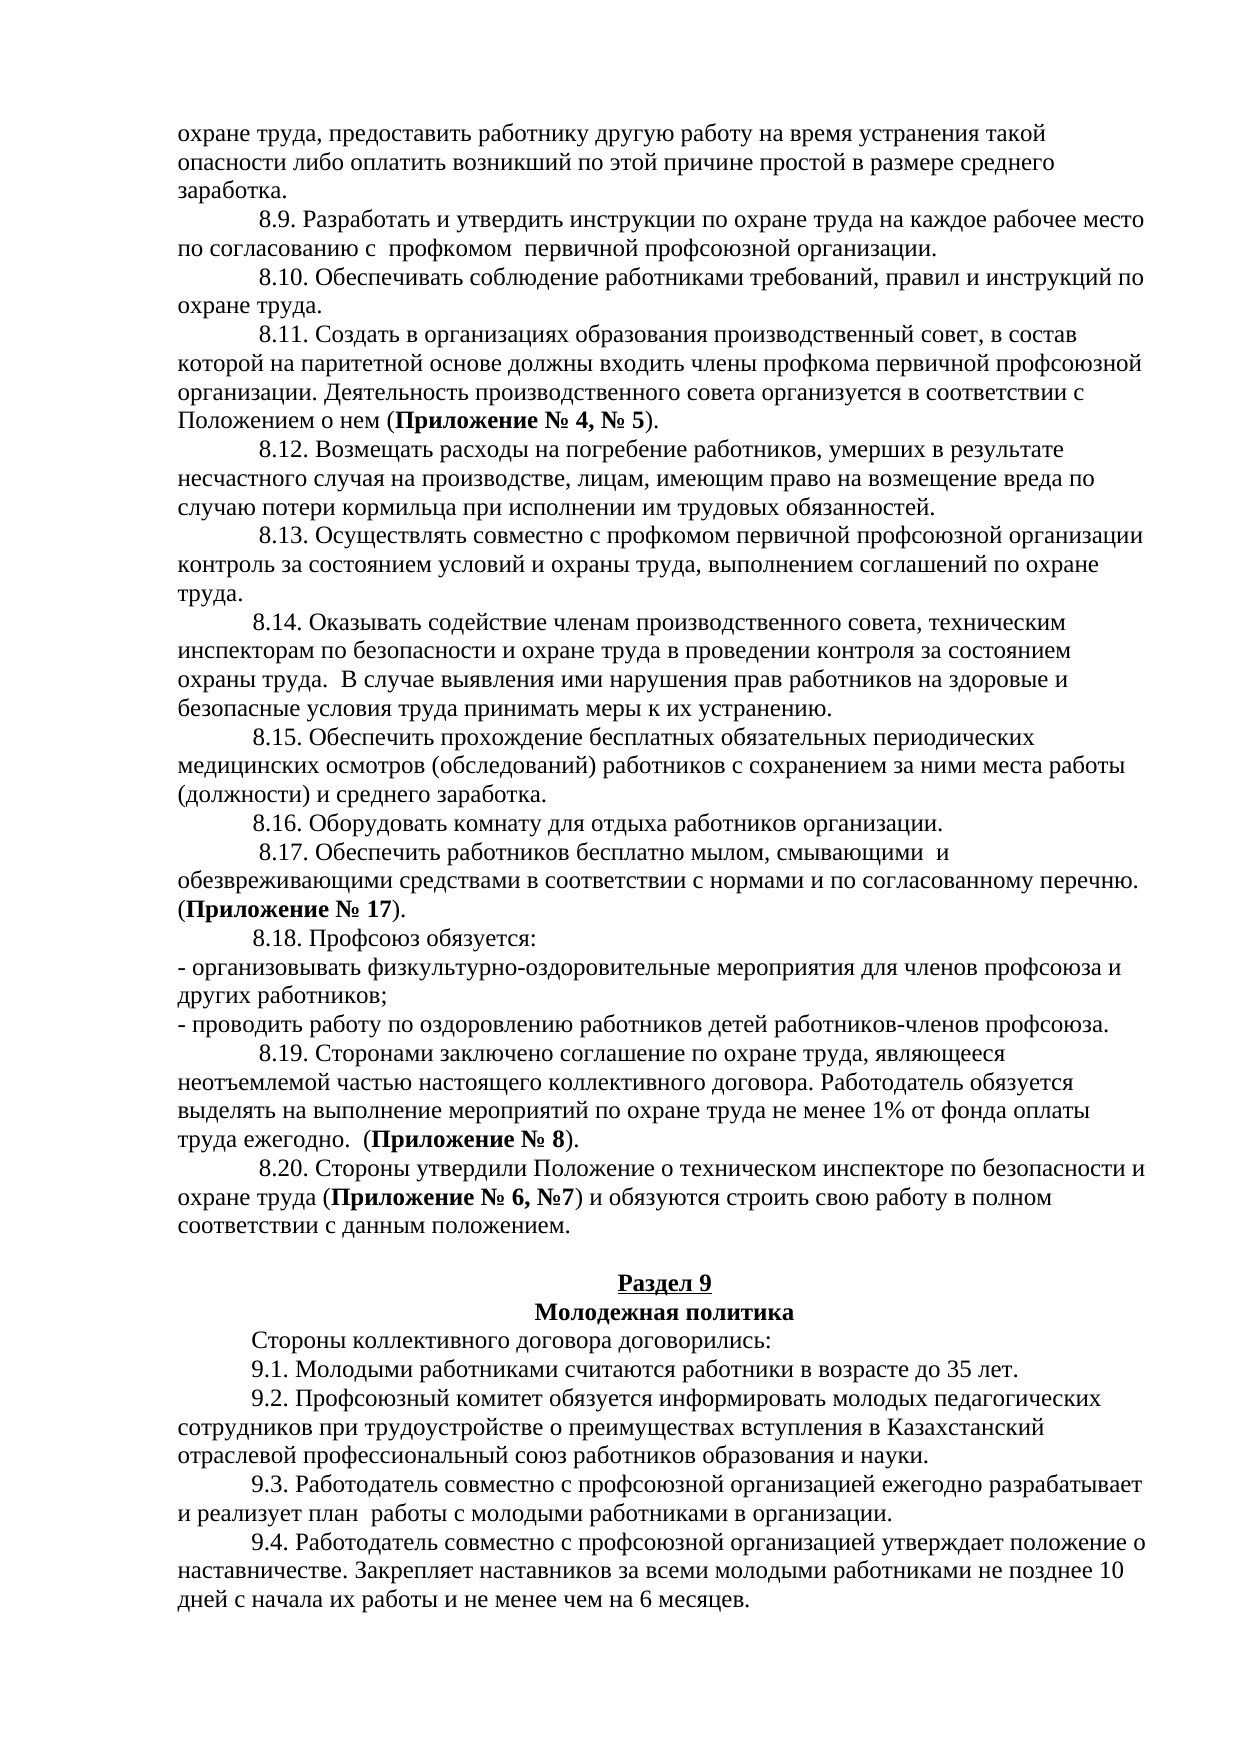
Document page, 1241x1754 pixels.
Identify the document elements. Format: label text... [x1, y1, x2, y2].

text 8.9. Разработать и утвердить инструкции по охране труда на каждое рабочее место по согласованию с профкомом первичной профсоюзной организации. [177, 204, 1152, 262]
text 8.13. Осуществлять совместно с профкомом первичной профсоюзной организации контроль за состоянием условий и охраны труда, выполнением соглашений по охране труда. [177, 521, 1152, 607]
text 8.18. Профсоюз обязуется: [177, 923, 1152, 952]
text Стороны коллективного договора договорились: [177, 1326, 1152, 1354]
text 9.1. Молодыми работниками считаются работники в возрасте до 35 лет. [177, 1354, 1152, 1383]
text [177, 118, 1152, 204]
text 8.10. Обеспечивать соблюдение работниками требований, правил и инструкций по охране труда. [177, 262, 1152, 319]
text 8.19. Сторонами заключено соглашение по охране труда, являющееся неотъемлемой частью настоящего коллективного договора. Работодатель обязуется выделять на выполнение мероприятий по охране труда не менее 1% от фонда оплаты труда ежегодно. (Приложение № 8). [177, 1038, 1152, 1153]
text 9.3. Работодатель совместно с профсоюзной организацией ежегодно разрабатывает и реализует план работы с молодыми работниками в организации. [177, 1469, 1152, 1527]
text 8.15. Обеспечить прохождение бесплатных обязательных периодических медицинских осмотров (обследований) работников с сохранением за ними места работы (должности) и среднего заработка. [177, 722, 1152, 808]
text Раздел 9 [177, 1268, 1152, 1297]
text 8.17. Обеспечить работников бесплатно мылом, смывающими и обезвреживающими средствами в соответствии с нормами и по согласованному перечню. (Приложение № 17). [177, 837, 1152, 923]
text 9.4. Работодатель совместно с профсоюзной организацией утверждает положение о наставничестве. Закрепляет наставников за всеми молодыми работниками не позднее 10 дней с начала их работы и не менее чем на 6 месяцев. [177, 1527, 1152, 1613]
text - проводить работу по оздоровлению работников детей работников-членов профсоюза. [177, 1009, 1152, 1038]
text 8.12. Возмещать расходы на погребение работников, умерших в результате несчастного случая на производстве, лицам, имеющим право на возмещение вреда по случаю потери кормильца при исполнении им трудовых обязанностей. [177, 434, 1152, 521]
text 8.16. Оборудовать комнату для отдыха работников организации. [177, 808, 1152, 837]
text 8.14. Оказывать содействие членам производственного совета, техническим инспекторам по безопасности и охране труда в проведении контроля за состоянием охраны труда. В случае выявления ими нарушения прав работников на здоровые и безопасные условия труда принимать меры к их устранению. [177, 607, 1152, 722]
text - организовывать физкультурно-оздоровительные мероприятия для членов профсоюза и других работников; [177, 952, 1152, 1009]
text 8.20. Стороны утвердили Положение о техническом инспекторе по безопасности и охране труда (Приложение № 6, №7) и обязуются строить свою работу в полном соответствии с данным положением. [177, 1153, 1152, 1239]
text Молодежная политика [177, 1297, 1152, 1326]
text 9.2. Профсоюзный комитет обязуется информировать молодых педагогических сотрудников при трудоустройстве о преимуществах вступления в Казахстанский отраслевой профессиональный союз работников образования и науки. [177, 1383, 1152, 1469]
text 8.11. Создать в организациях образования производственный совет, в состав которой на паритетной основе должны входить члены профкома первичной профсоюзной организации. Деятельность производственного совета организуется в соответствии с Положением о нем (Приложение № 4, № 5). [177, 319, 1152, 434]
